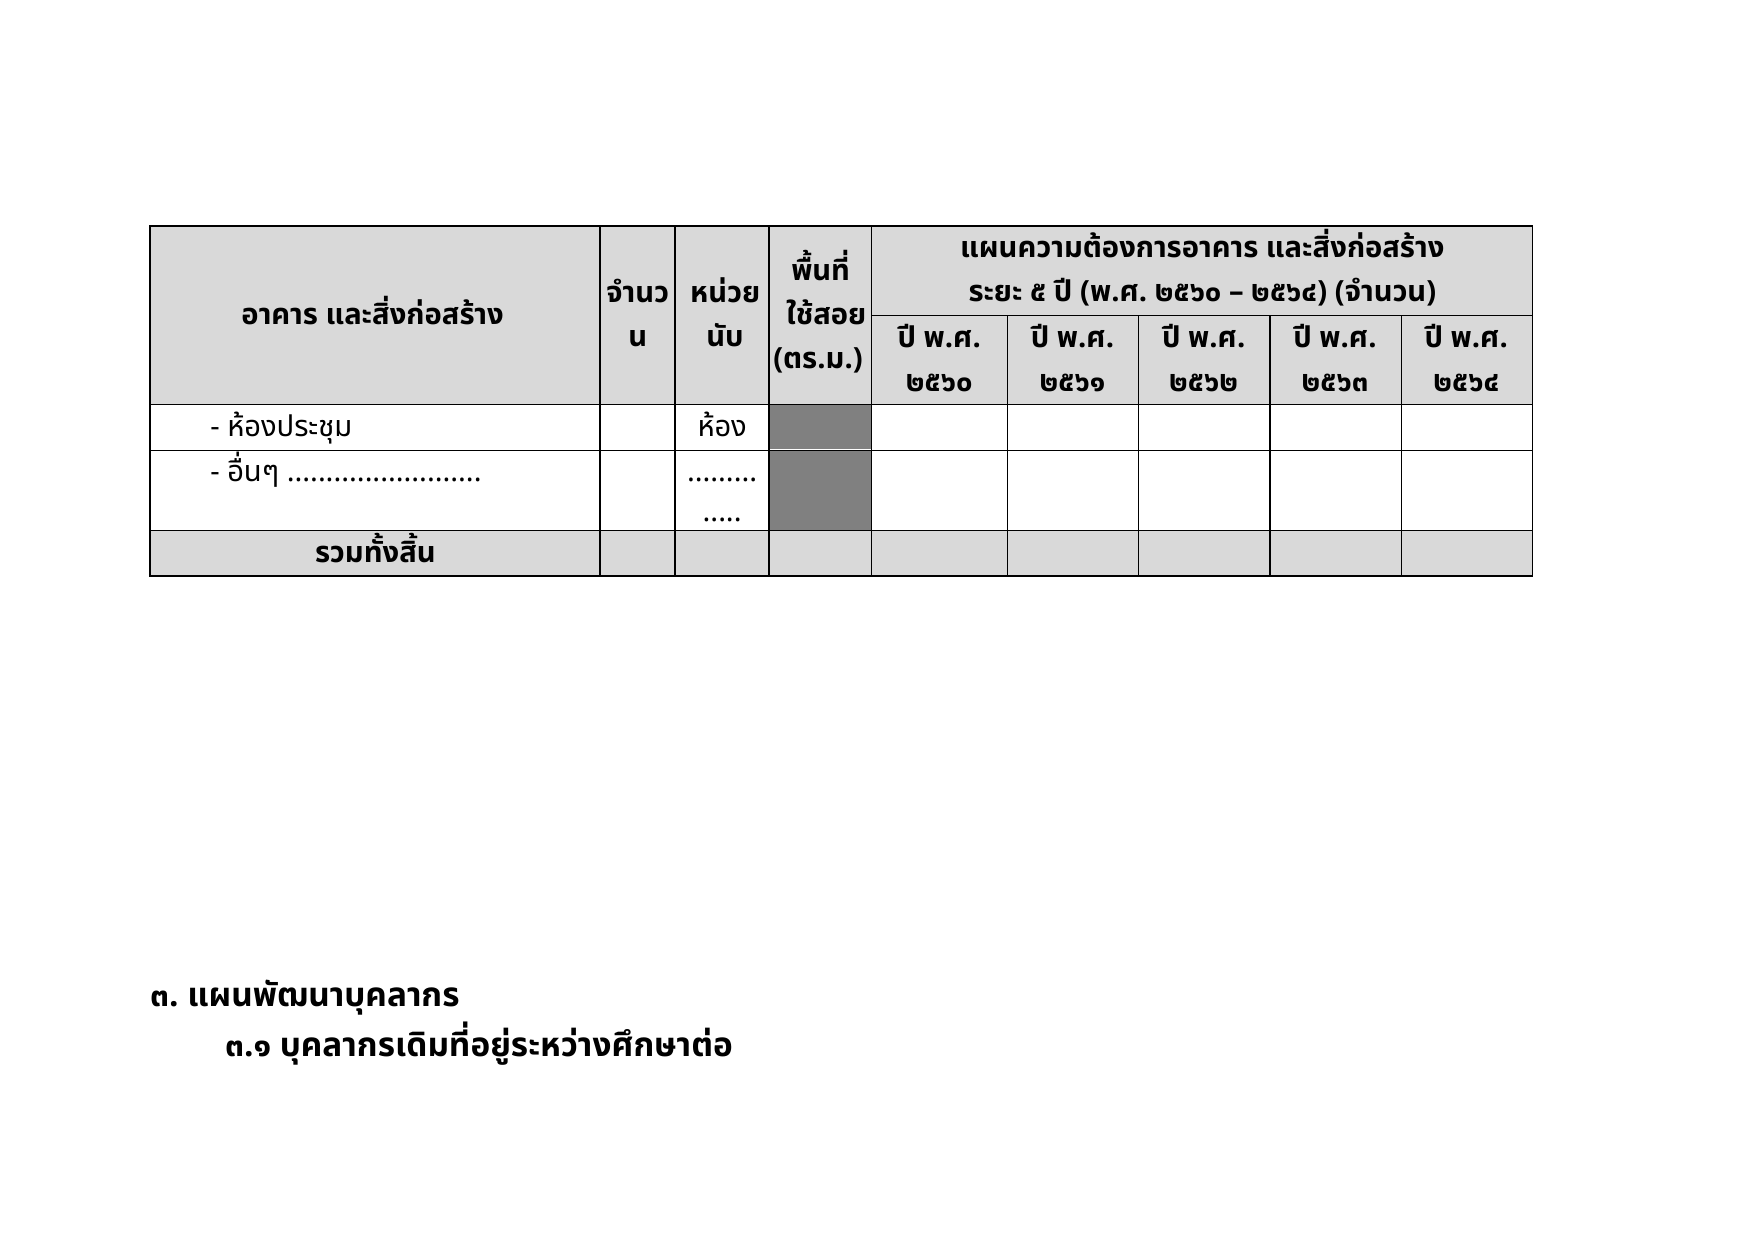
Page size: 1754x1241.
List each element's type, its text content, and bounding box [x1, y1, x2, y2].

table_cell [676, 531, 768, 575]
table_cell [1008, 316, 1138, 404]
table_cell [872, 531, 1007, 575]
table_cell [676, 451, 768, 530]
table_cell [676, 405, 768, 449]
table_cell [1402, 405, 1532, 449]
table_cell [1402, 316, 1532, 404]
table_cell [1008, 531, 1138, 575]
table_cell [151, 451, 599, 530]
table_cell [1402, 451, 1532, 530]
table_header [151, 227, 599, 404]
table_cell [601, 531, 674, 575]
text ๓.๑ บุคลากรเดิมที่อยู่ระหว่างศึกษาต่อ [150, 1021, 1529, 1072]
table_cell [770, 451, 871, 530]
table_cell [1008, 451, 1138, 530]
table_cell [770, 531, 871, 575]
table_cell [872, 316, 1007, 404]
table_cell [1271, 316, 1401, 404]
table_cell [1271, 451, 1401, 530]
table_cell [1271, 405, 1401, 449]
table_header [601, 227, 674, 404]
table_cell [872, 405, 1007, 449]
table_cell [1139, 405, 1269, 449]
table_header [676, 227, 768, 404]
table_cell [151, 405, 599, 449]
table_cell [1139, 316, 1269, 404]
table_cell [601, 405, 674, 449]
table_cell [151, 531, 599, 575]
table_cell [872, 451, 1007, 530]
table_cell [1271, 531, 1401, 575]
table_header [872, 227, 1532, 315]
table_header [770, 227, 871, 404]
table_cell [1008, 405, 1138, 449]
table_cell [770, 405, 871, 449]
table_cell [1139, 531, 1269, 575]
text ๓. แผนพัฒนาบุคลากร [150, 970, 1529, 1021]
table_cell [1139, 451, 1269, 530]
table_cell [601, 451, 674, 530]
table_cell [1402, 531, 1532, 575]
